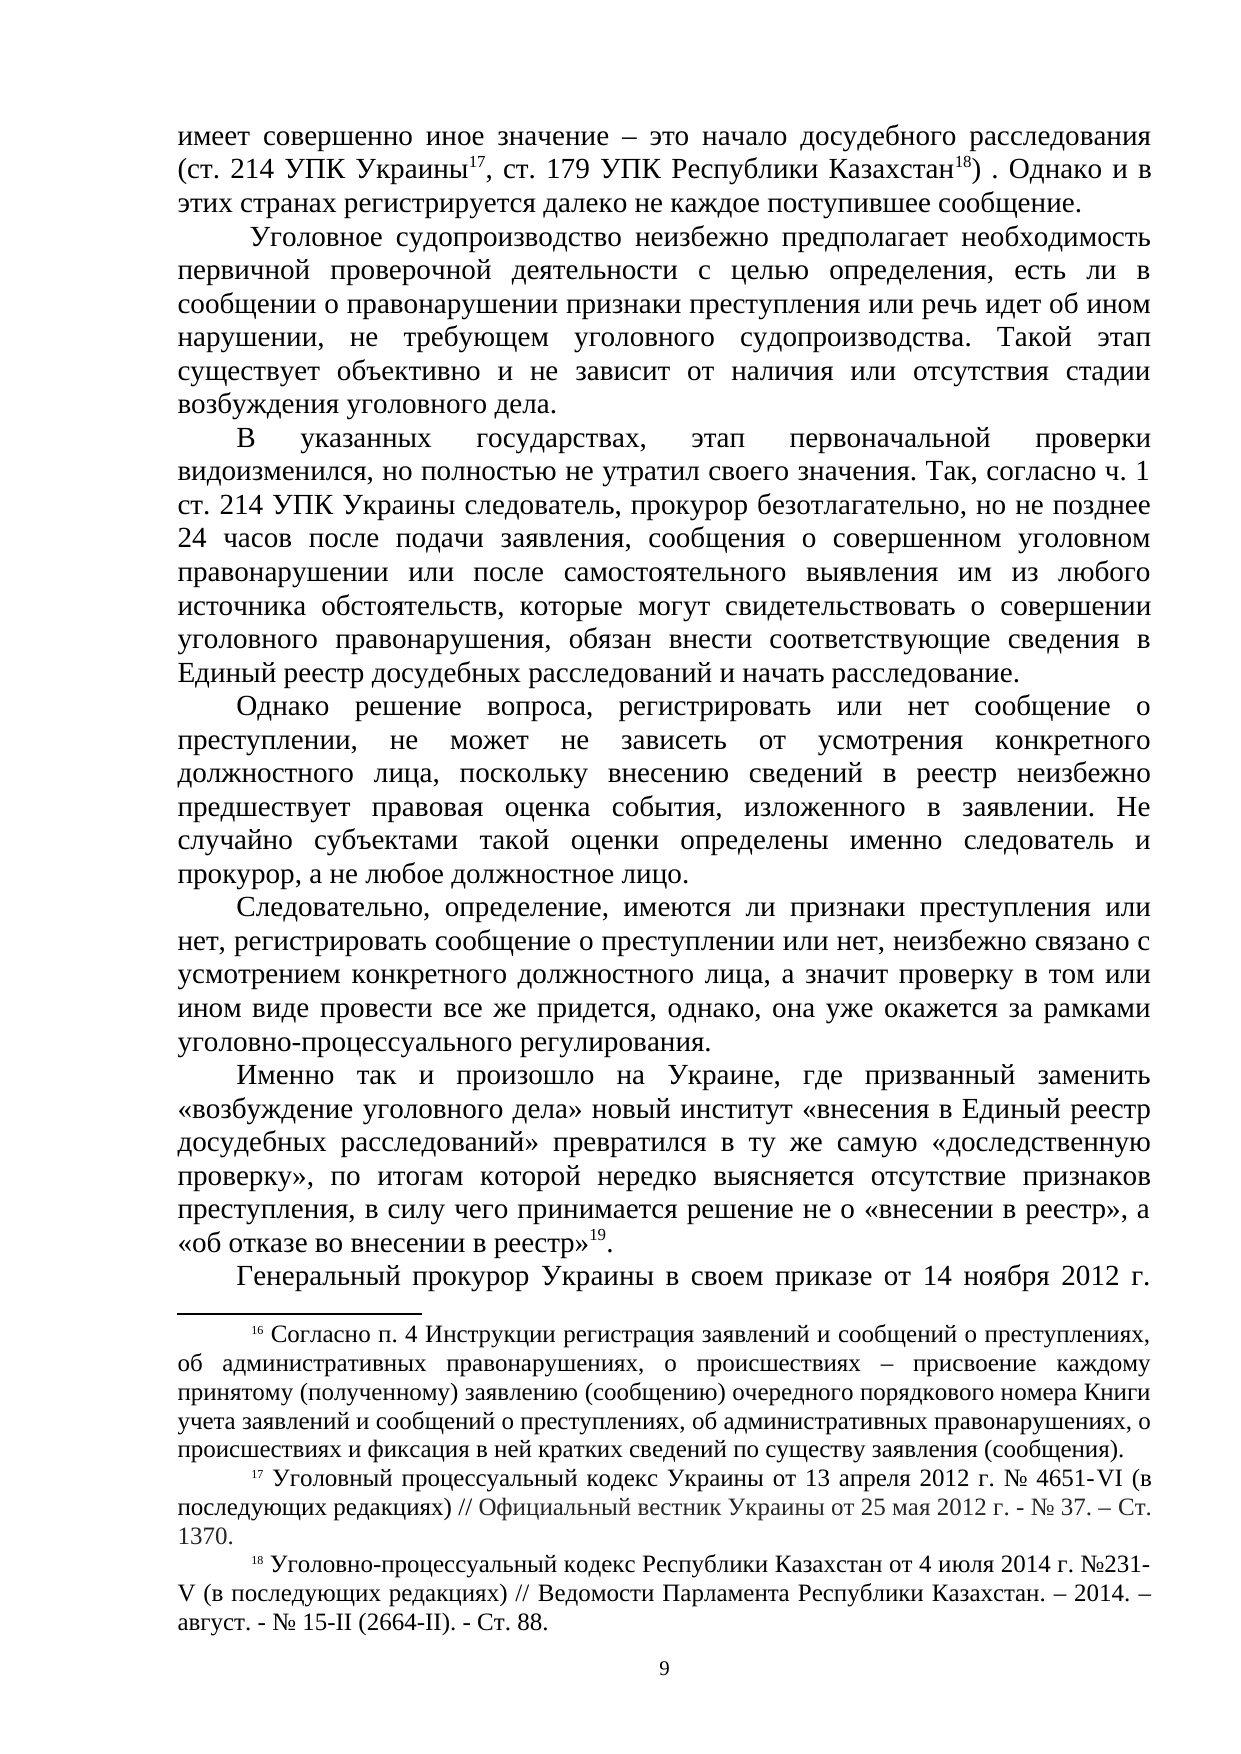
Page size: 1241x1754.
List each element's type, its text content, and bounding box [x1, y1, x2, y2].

text В указанных государствах, этап первоначальной проверки видоизменился, но полностью не утратил своего значения. Так, согласно ч. 1 ст. 214 УПК Украины следователь, прокурор безотлагательно, но не позднее 24 часов после подачи заявления, сообщения о совершенном уголовном правонарушении или после самостоятельного выявления им из любого источника обстоятельств, которые могут свидетельствовать о совершении уголовного правонарушения, обязан внести соответствующие сведения в Единый реестр досудебных расследований и начать расследование. [177, 420, 1152, 688]
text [177, 1258, 1152, 1292]
text Уголовное судопроизводство неизбежно предполагает необходимость первичной проверочной деятельности с целью определения, есть ли в сообщении о правонарушении признаки преступления или речь идет об ином нарушении, не требующем уголовного судопроизводства. Такой этап существует объективно и не зависит от наличия или отсутствия стадии возбуждения уголовного дела. [177, 219, 1152, 420]
text Следовательно, определение, имеются ли признаки преступления или нет, регистрировать сообщение о преступлении или нет, неизбежно связано с усмотрением конкретного должностного лица, а значит проверку в том или ином виде провести все же придется, однако, она уже окажется за рамками уголовно-процессуального регулирования. [177, 889, 1152, 1057]
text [177, 118, 1152, 219]
text Именно так и произошло на Украине, где призванный заменить «возбуждение уголовного дела» новый институт «внесения в Единый реестр досудебных расследований» превратился в ту же самую «доследственную проверку», по итогам которой нередко выясняется отсутствие признаков преступления, в силу чего принимается решение не о «внесении в реестр», а «об отказе во внесении в реестр». [177, 1057, 1152, 1258]
text Однако решение вопроса, регистрировать или нет сообщение о преступлении, не может не зависеть от усмотрения конкретного должностного лица, поскольку внесению сведений в реестр неизбежно предшествует правовая оценка события, изложенного в заявлении. Не случайно субъектами такой оценки определены именно следователь и прокурор, а не любое должностное лицо. [177, 688, 1152, 889]
